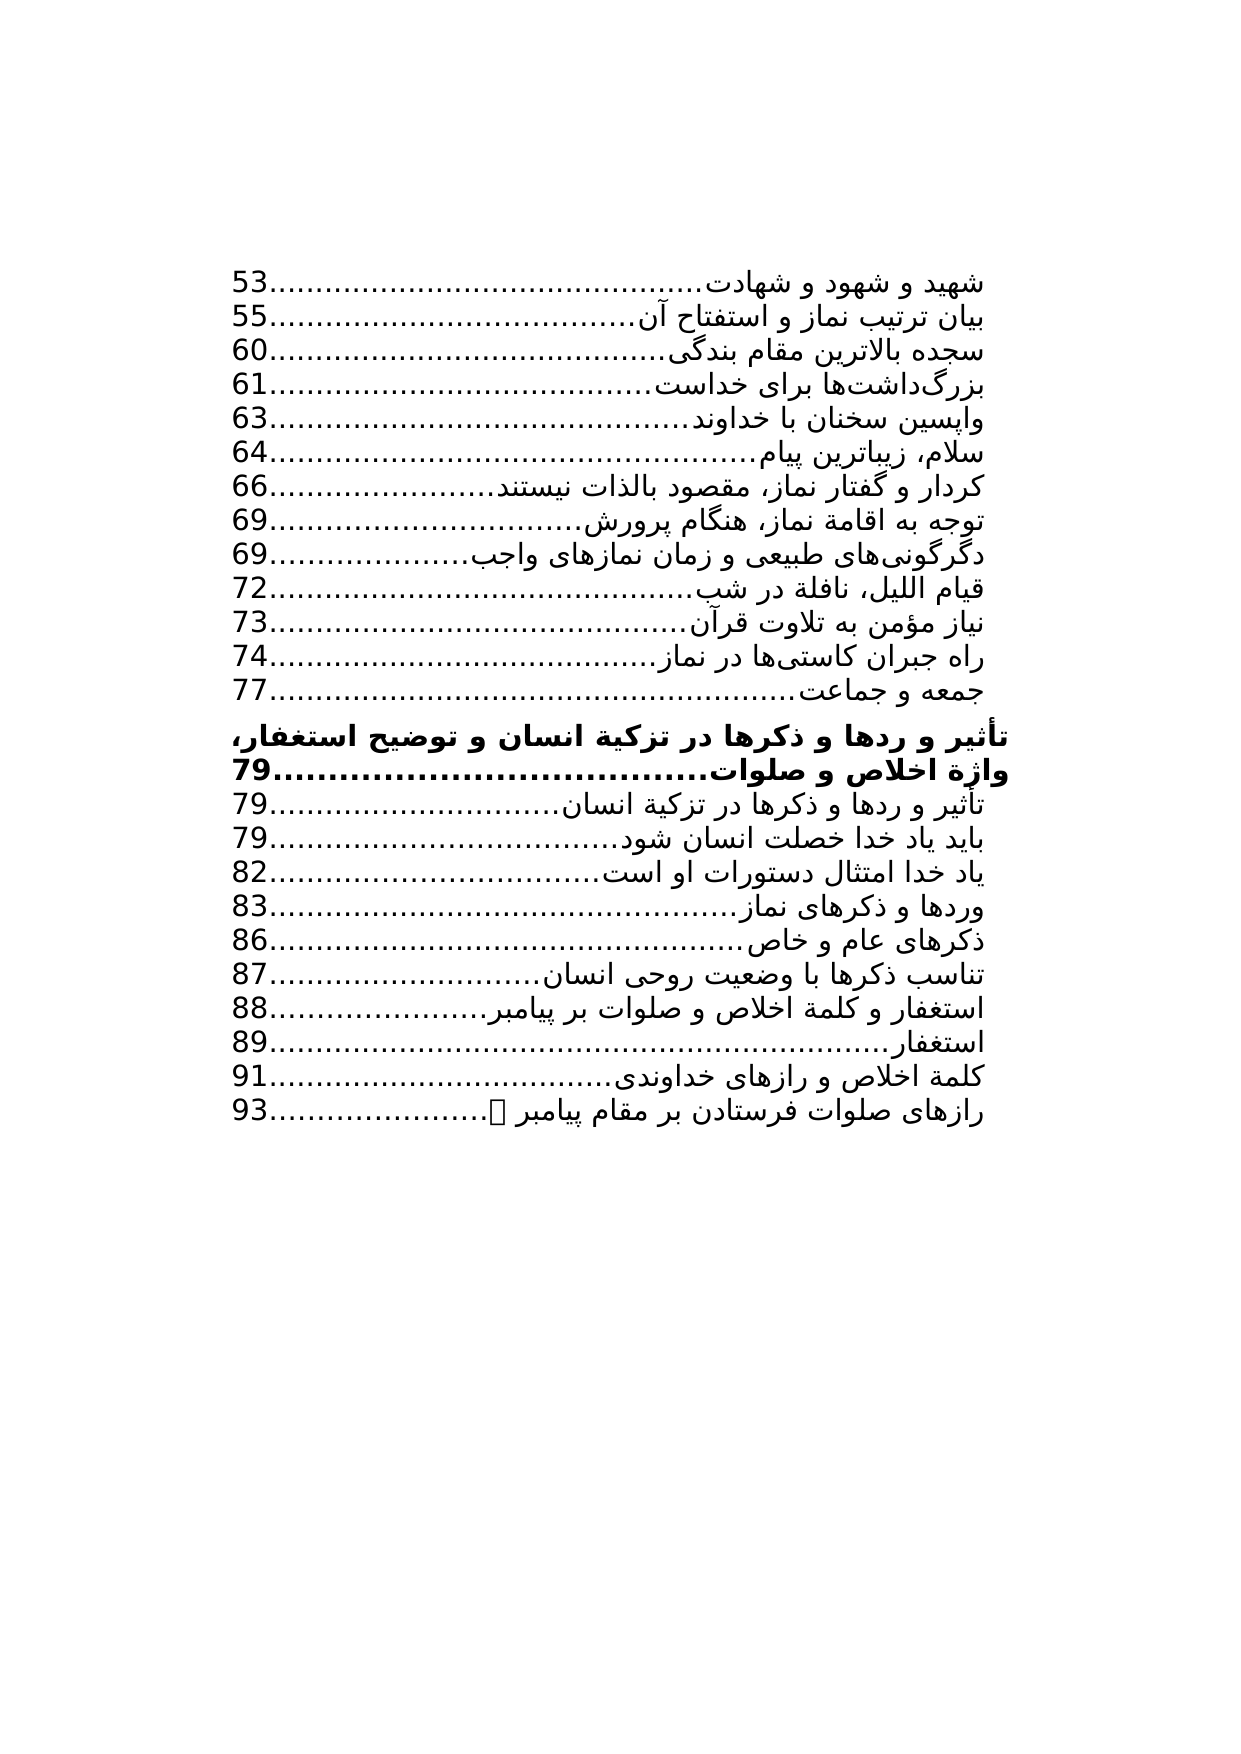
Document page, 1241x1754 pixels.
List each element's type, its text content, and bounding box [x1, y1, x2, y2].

text نیاز مؤمن به تلاوت قرآن 73 [230, 605, 985, 639]
text تأثیر و ردها و ذکرها در تزکیة انسان 79 [230, 788, 985, 822]
text ذکرهای عام و خاص 86 [230, 923, 985, 957]
text بیان ترتیب نماز و استفتاح آن 55 [230, 300, 985, 334]
text استغفار و کلمة اخلاص و صلوات بر پیامبر 88 [230, 991, 985, 1025]
text وردها و ذکرهای نماز 83 [230, 889, 985, 923]
text رازهای صلوات فرستادن بر مقام پیامبر 93 [230, 1093, 985, 1127]
text قیام اللیل، نافلة در شب 72 [230, 571, 985, 605]
text شهید و شهود و شهادت 53 [230, 266, 985, 300]
text توجه به اقامة نماز، هنگام پرورش 69 [230, 503, 985, 537]
text تناسب ذکرها با وضعیت روحی انسان 87 [230, 957, 985, 991]
text واپسین سخنان با خداوند 63 [230, 402, 985, 436]
text باید یاد خدا خصلت انسان شود 79 [230, 822, 985, 856]
text کلمة اخلاص و رازهای خداوندی 91 [230, 1059, 985, 1093]
text یاد خدا امتثال دستورات او است 82 [230, 856, 985, 889]
text جمعه و جماعت 77 [230, 673, 985, 707]
text بزرگ‌داشت‌ها برای خداست 61 [230, 368, 985, 402]
text تأثیر و ردها و ذکرها در تزکیة انسان و توضیح استغفار، واژة اخلاص و صلوات 79 [230, 720, 1010, 788]
text سلام، زیباترین پیام 64 [230, 436, 985, 469]
text راه جبران کاستی‌ها در نماز 74 [230, 639, 985, 673]
text کردار و گفتار نماز، مقصود بالذات نیستند 66 [230, 469, 985, 503]
text سجده بالاترین مقام بندگی 60 [230, 334, 985, 368]
text دگرگونی‌های طبیعی و زمان نمازهای واجب 69 [230, 537, 985, 571]
text استغفار 89 [230, 1025, 985, 1059]
